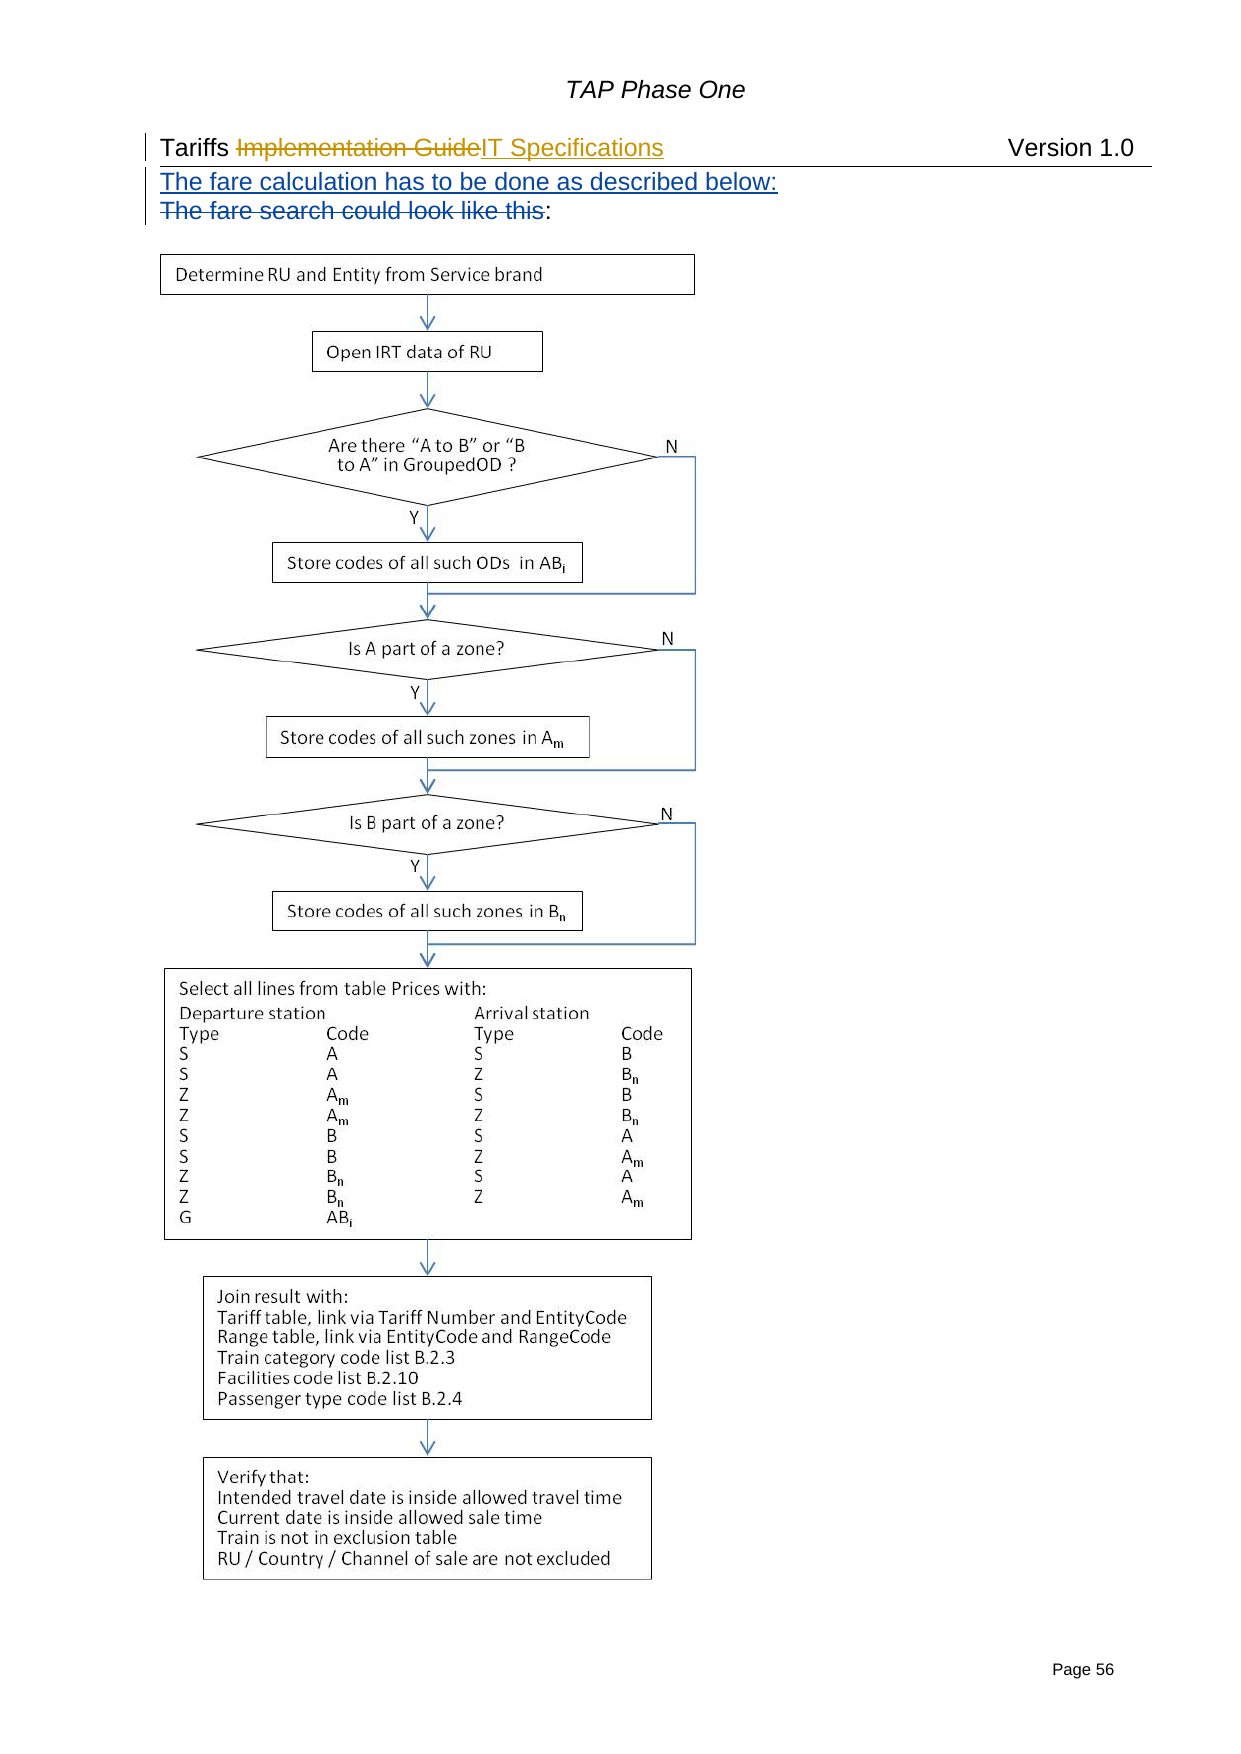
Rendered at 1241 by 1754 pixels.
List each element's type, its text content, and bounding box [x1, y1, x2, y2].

picture [159, 253, 697, 1580]
text : [159, 196, 1152, 225]
